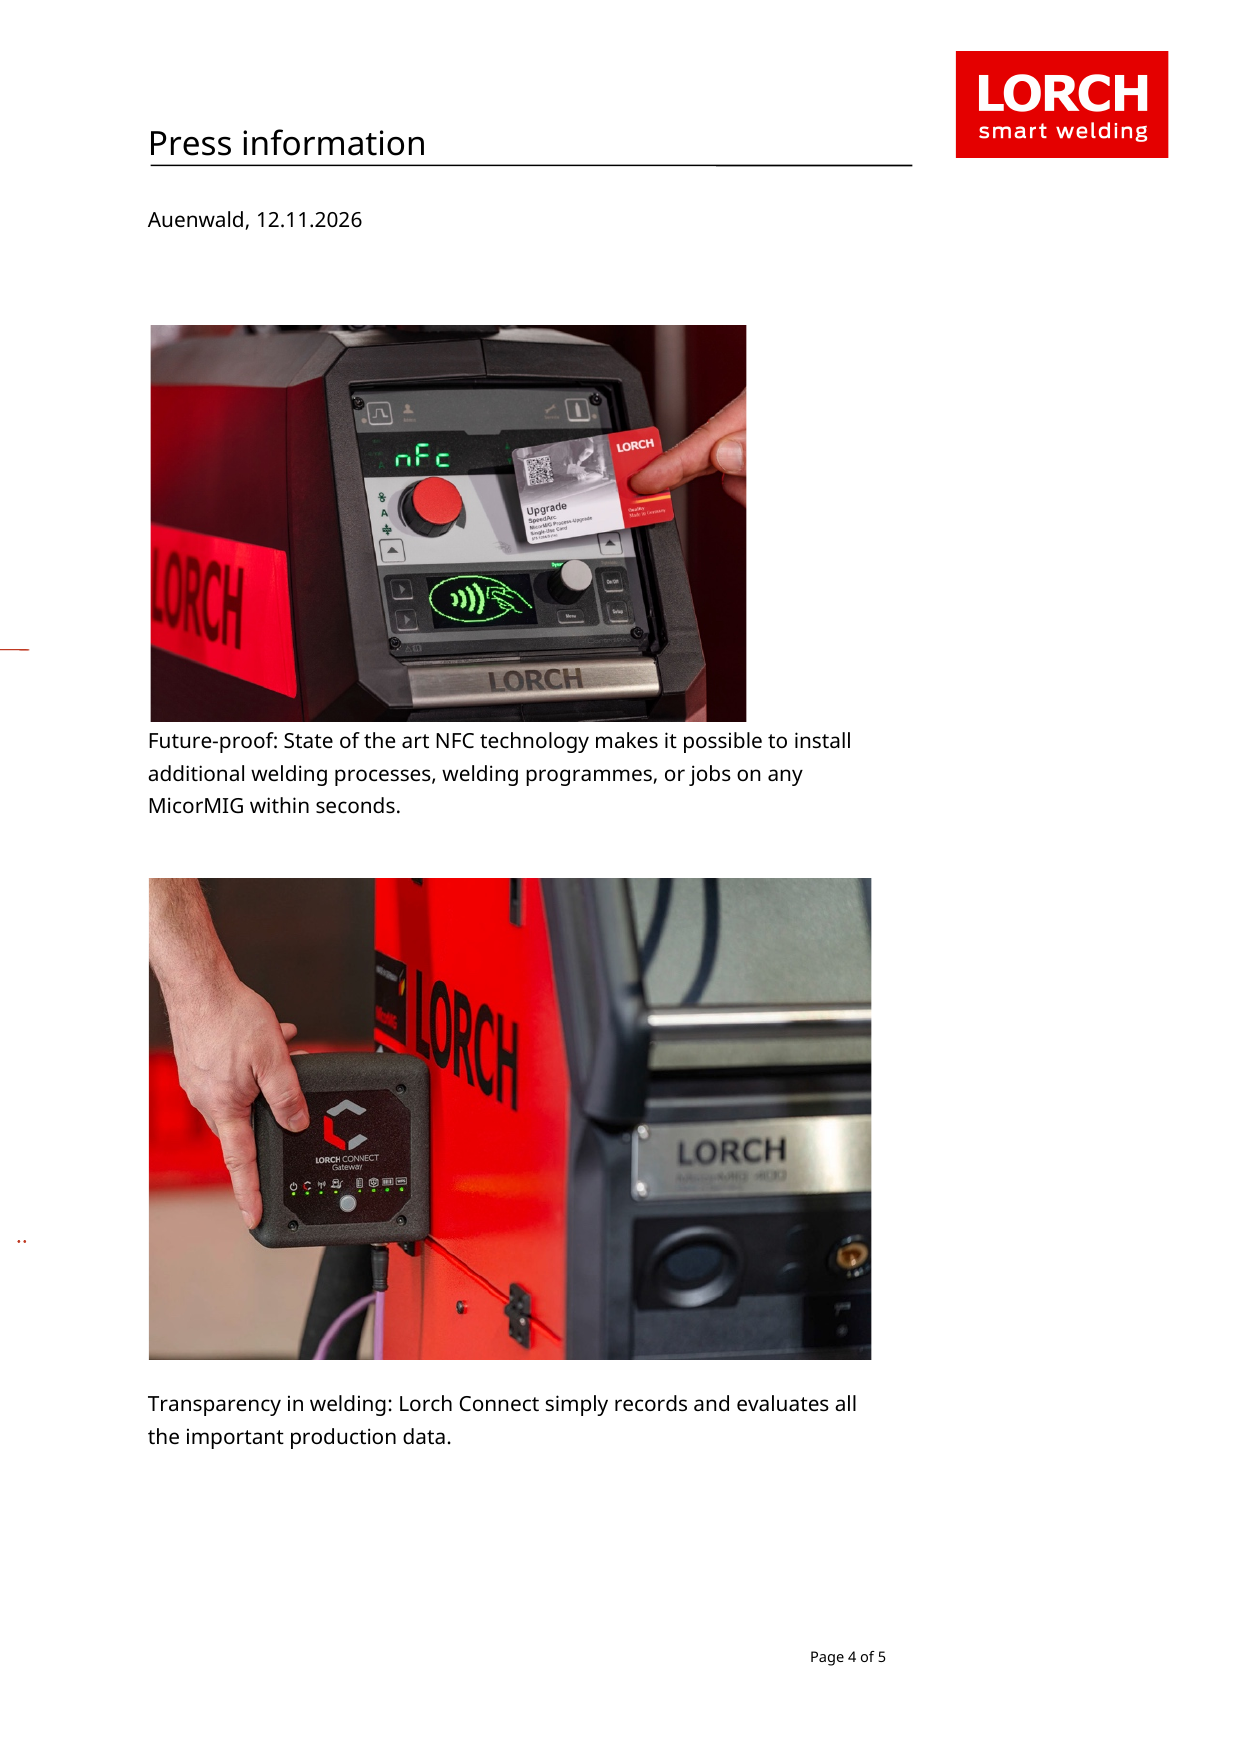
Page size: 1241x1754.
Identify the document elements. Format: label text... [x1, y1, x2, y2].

picture [148, 878, 872, 1360]
picture [150, 325, 747, 722]
picture [955, 51, 1169, 158]
